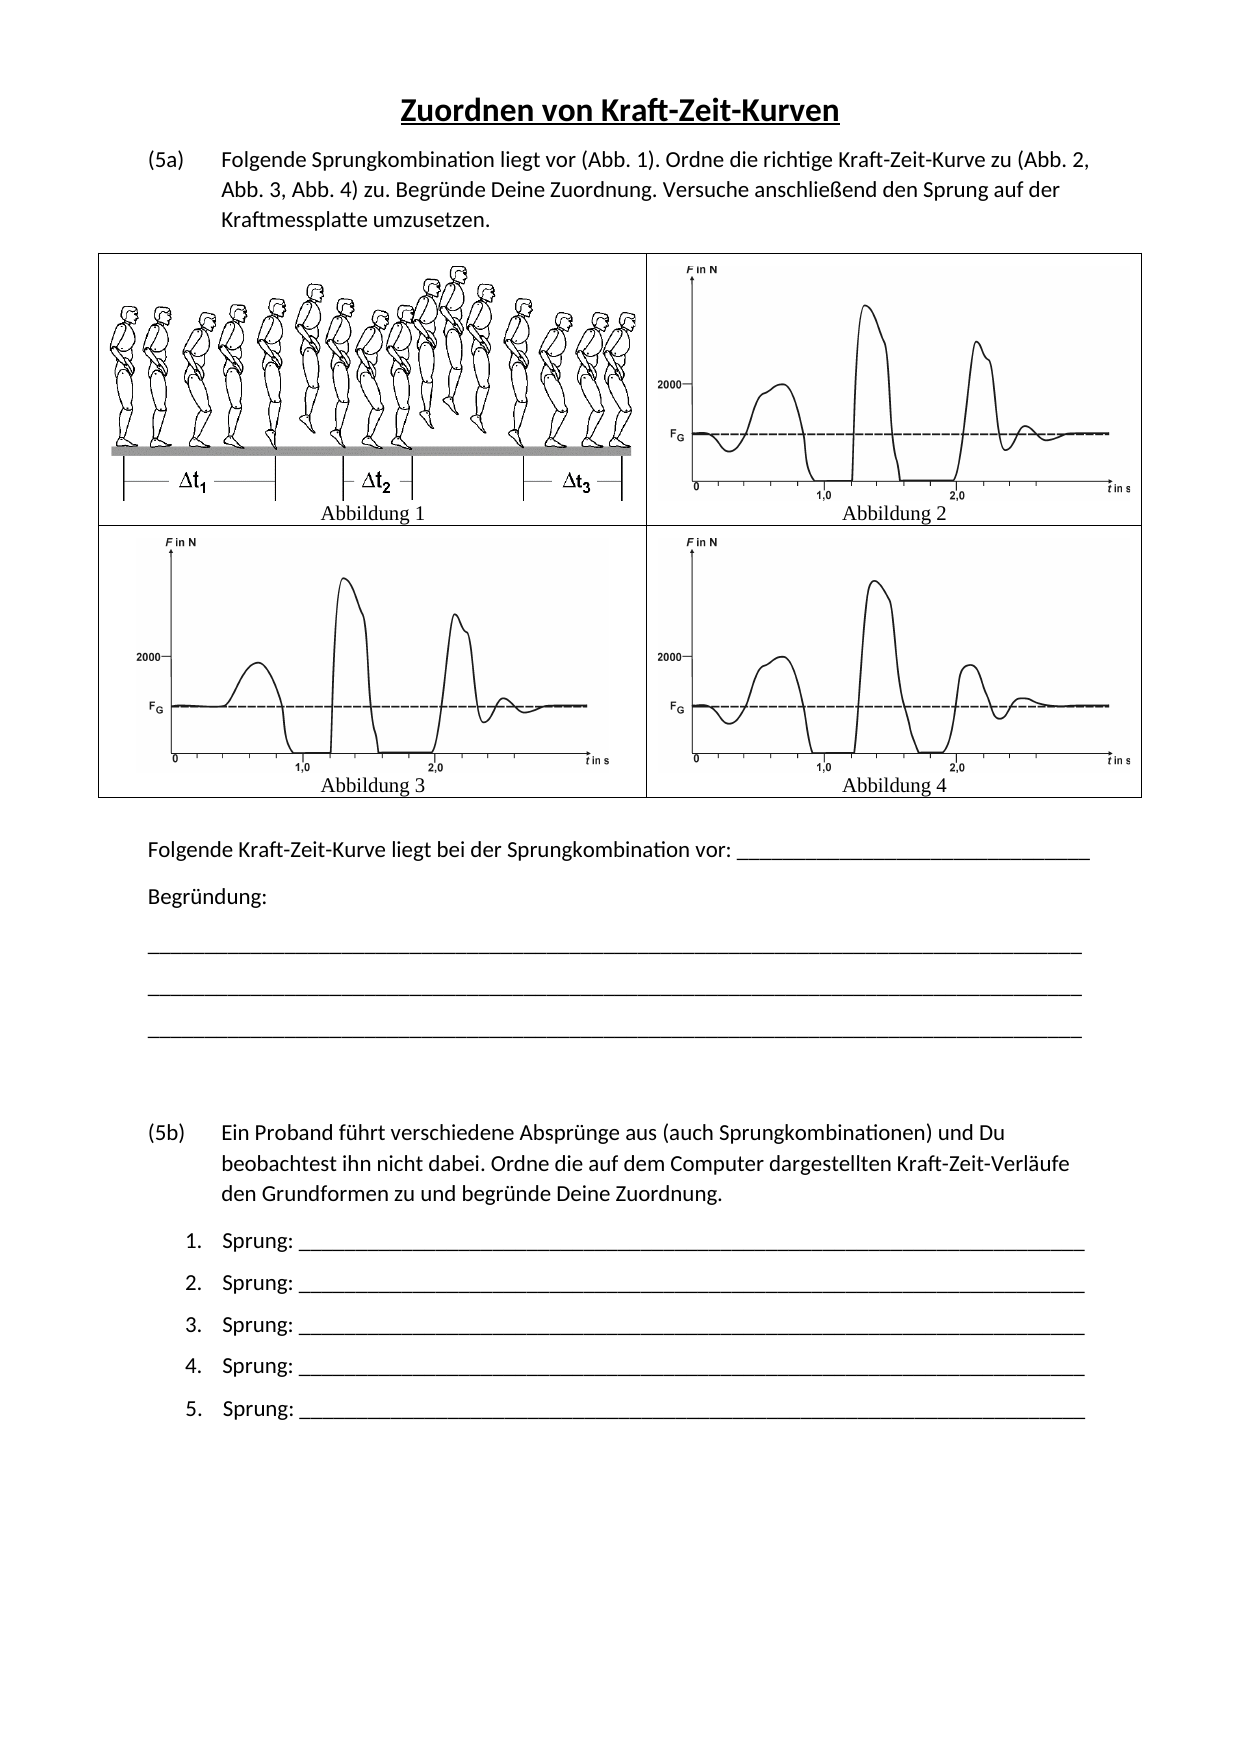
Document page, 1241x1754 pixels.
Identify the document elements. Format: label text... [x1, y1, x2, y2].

text Folgende Kraft-Zeit-Kurve liegt bei der Sprungkombination vor: _______________________________ [148, 835, 1093, 863]
picture [109, 266, 636, 501]
list Sprung: _____________________________________________________________________ [185, 1352, 1093, 1380]
text Begründung: [148, 882, 1093, 910]
list Sprung: _____________________________________________________________________ [185, 1394, 1093, 1422]
text ______________________________________________________________________________________________________________________________________________________________________________________________________________________________________________________ [148, 929, 1093, 1041]
table_cell Abbildung 3 [99, 526, 646, 797]
text Zuordnen von Kraft-Zeit-Kurven [148, 89, 1093, 129]
table_header Abbildung 2 [647, 254, 1141, 524]
table_cell Abbildung 4 [647, 526, 1141, 797]
picture [657, 538, 1131, 773]
picture [136, 538, 609, 773]
text (5a) Folgende Sprungkombination liegt vor (Abb. 1). Ordne die richtige Kraft-Zeit-Kurve zu (Abb. 2, Abb. 3, Abb. 4) zu. Begründe Deine Zuordnung. Versuche anschließend den Sprung auf der Kraftmessplatte umzusetzen. [148, 145, 1093, 233]
picture [657, 266, 1131, 501]
list Sprung: _____________________________________________________________________ [185, 1268, 1093, 1296]
list Sprung: _____________________________________________________________________ [185, 1310, 1093, 1338]
list Sprung: _____________________________________________________________________ [185, 1226, 1093, 1254]
text (5b) Ein Proband führt verschiedene Absprünge aus (auch Sprungkombinationen) und Du beobachtest ihn nicht dabei. Ordne die auf dem Computer dargestellten Kraft-Zeit-Verläufe den Grundformen zu und begründe Deine Zuordnung. [148, 1118, 1093, 1207]
table_header Abbildung 1 [99, 254, 646, 524]
